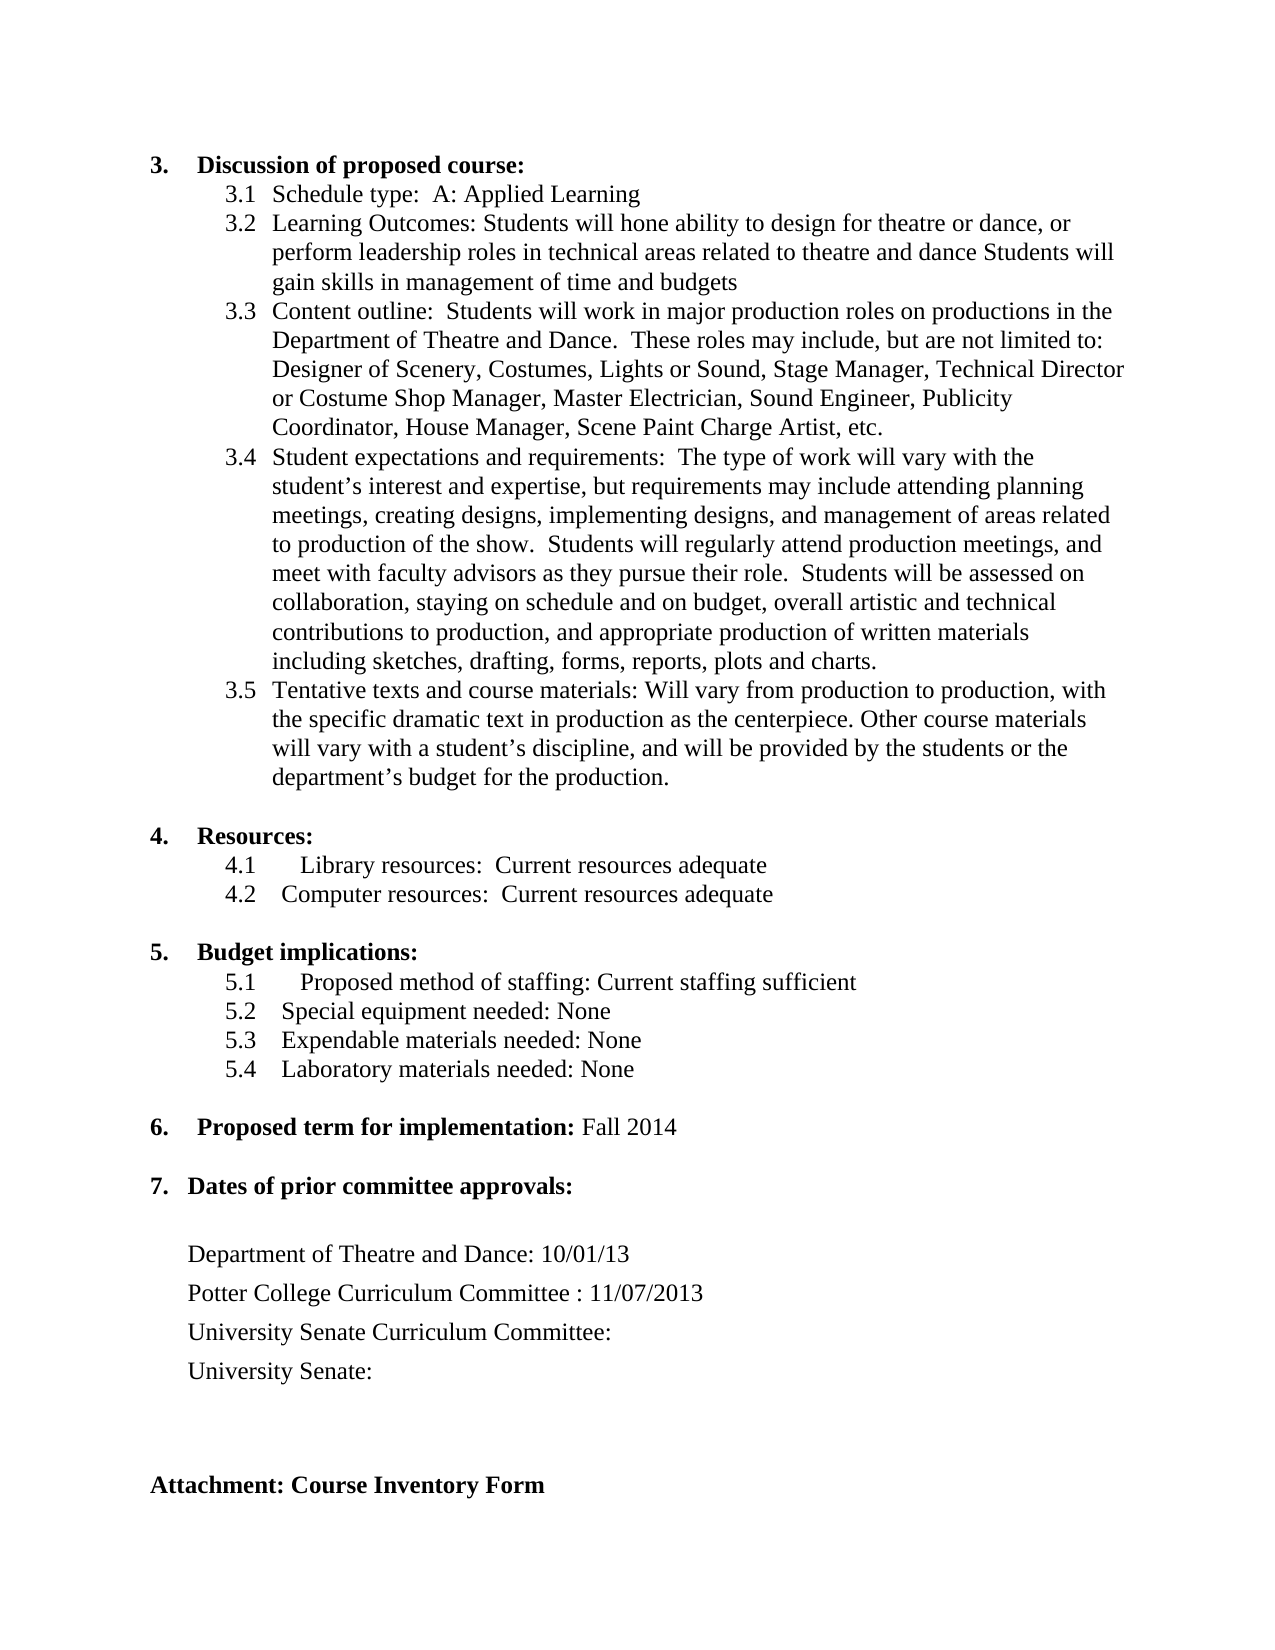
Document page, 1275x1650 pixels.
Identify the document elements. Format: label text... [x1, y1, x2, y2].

text 7. Dates of prior committee approvals: [150, 1171, 1125, 1200]
table_cell Potter College Curriculum Committee : 11/07/2013 [188, 1268, 759, 1307]
list Special equipment needed: None [225, 996, 1125, 1025]
text 5. Budget implications: [150, 937, 1125, 967]
text 4. Resources: [150, 821, 1125, 850]
table_cell University Senate: [188, 1346, 759, 1384]
list Proposed method of staffing: Current staffing sufficient [225, 967, 1125, 996]
text Attachment: Course Inventory Form [150, 1470, 1125, 1499]
list Schedule type: A: Applied Learning [225, 179, 1125, 208]
text 6. Proposed term for implementation: Fall 2014 [150, 1112, 1125, 1142]
list Content outline: Students will work in major production roles on productions in the Department of Theatre and Dance. These roles may include, but are not limited to: Designer of Scenery, Costumes, Lights or Sound, Stage Manager, Technical Director or Costume Shop Manager, Master Electrician, Sound Engineer, Publicity Coordinator, House Manager, Scene Paint Charge Artist, etc. [225, 296, 1125, 442]
list Expendable materials needed: None [225, 1025, 1125, 1054]
list Learning Outcomes: Students will hone ability to design for theatre or dance, or perform leadership roles in technical areas related to theatre and dance Students will gain skills in management of time and budgets [225, 208, 1125, 296]
table_header Department of Theatre and Dance: 10/01/13 [188, 1229, 759, 1268]
text 3. Discussion of proposed course: [150, 150, 1125, 179]
table_cell University Senate Curriculum Committee: [188, 1307, 759, 1346]
list Student expectations and requirements: The type of work will vary with the student’s interest and expertise, but requirements may include attending planning meetings, creating designs, implementing designs, and management of areas related to production of the show. Students will regularly attend production meetings, and meet with faculty advisors as they pursue their role. Students will be assessed on collaboration, staying on schedule and on budget, overall artistic and technical contributions to production, and appropriate production of written materials including sketches, drafting, forms, reports, plots and charts. [225, 442, 1125, 675]
list Library resources: Current resources adequate [225, 850, 1125, 879]
list Computer resources: Current resources adequate [225, 879, 1125, 908]
list Laboratory materials needed: None [225, 1054, 1125, 1083]
list Tentative texts and course materials: Will vary from production to production, with the specific dramatic text in production as the centerpiece. Other course materials will vary with a student’s discipline, and will be provided by the students or the department’s budget for the production. [225, 675, 1125, 792]
